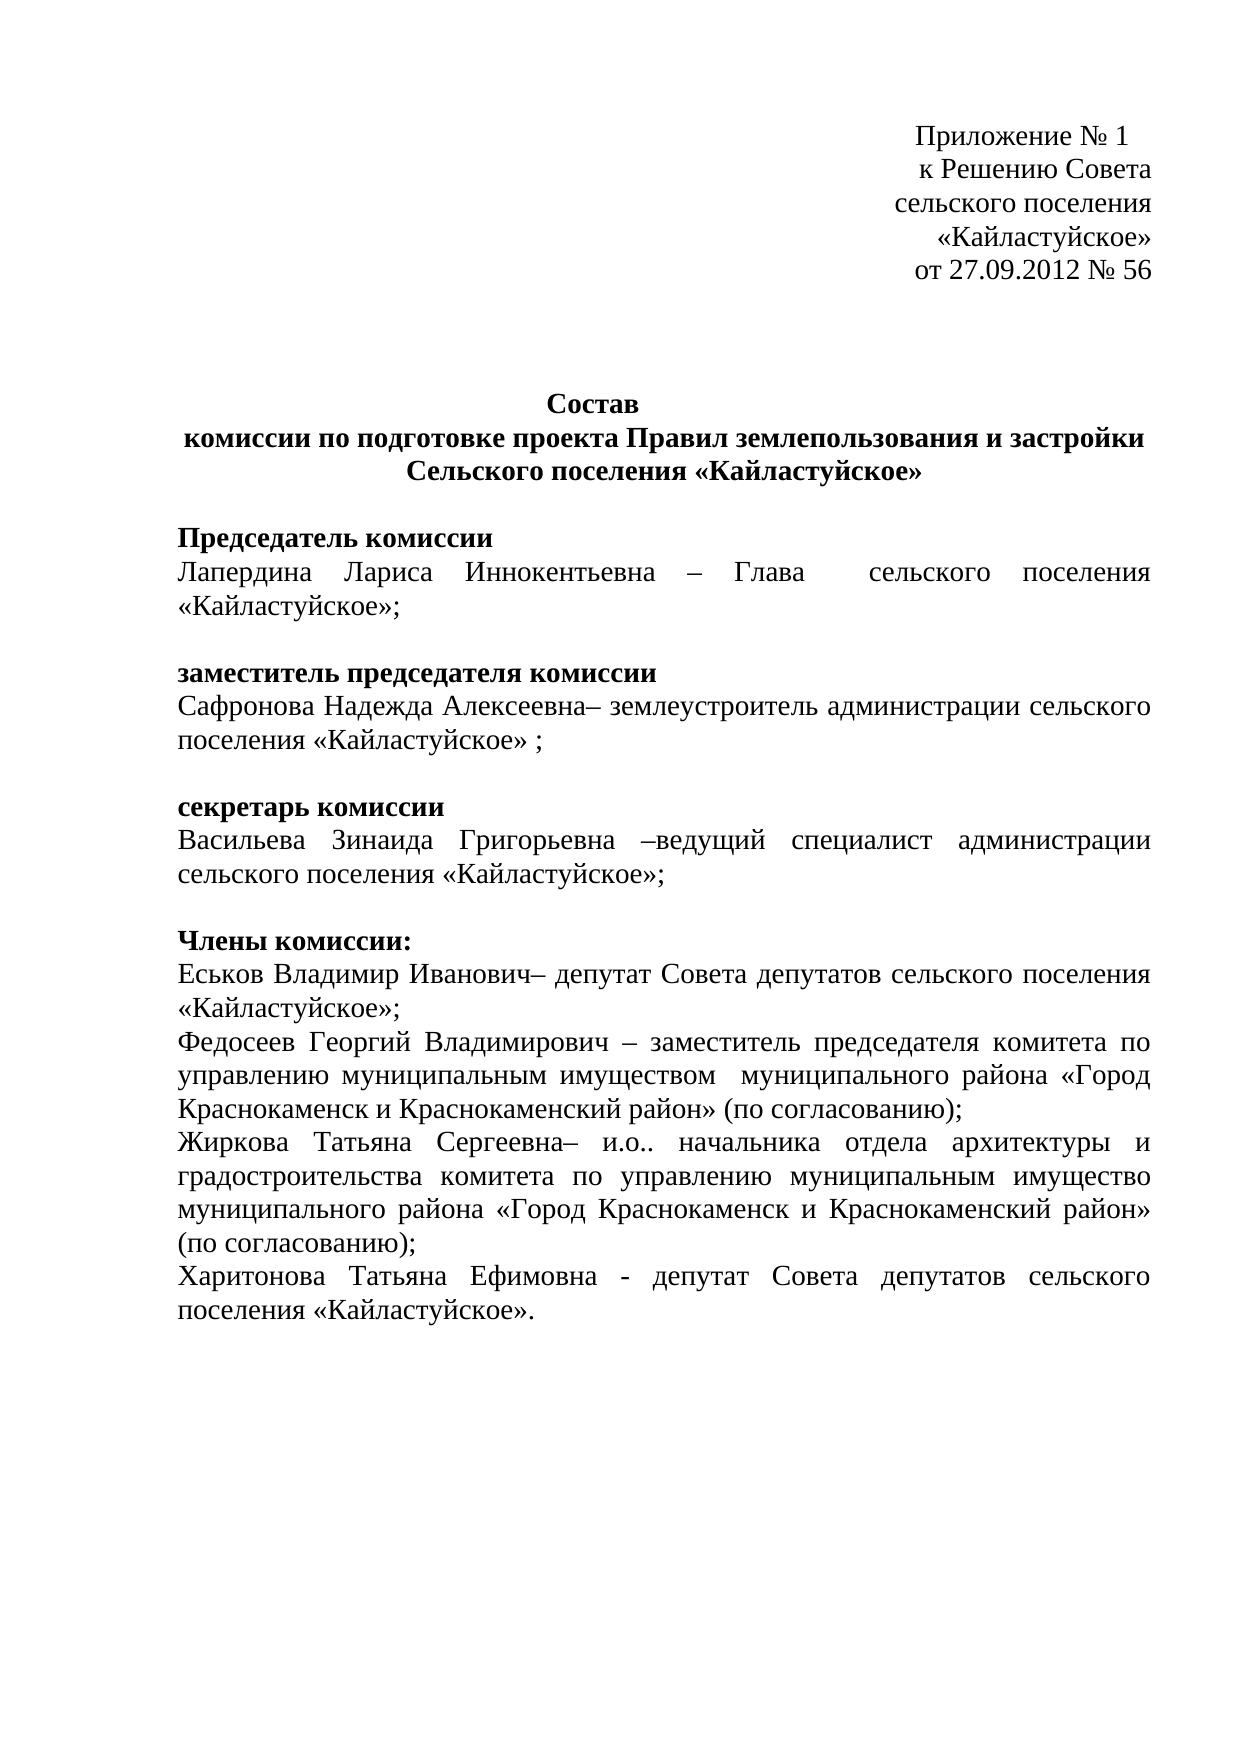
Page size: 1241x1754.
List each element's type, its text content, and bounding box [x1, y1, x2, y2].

text Федосеев Георгий Владимирович – заместитель председателя комитета по управлению муниципальным имуществом муниципального района «Город Краснокаменск и Краснокаменский район» (по согласованию); [177, 1024, 1152, 1124]
text Состав [472, 386, 1152, 420]
text Жиркова Татьяна Сергеевна– и.о.. начальника отдела архитектуры и градостроительства комитета по управлению муниципальным имущество муниципального района «Город Краснокаменск и Краснокаменский район» (по согласованию); [177, 1124, 1152, 1258]
text Председатель комиссии [177, 521, 1152, 554]
text Приложение № 1 [841, 118, 1152, 152]
text Лапердина Лариса Иннокентьевна – Глава сельского поселения «Кайластуйское»; [177, 554, 1152, 621]
text Еськов Владимир Иванович– депутат Совета депутатов сельского поселения «Кайластуйское»; [177, 957, 1152, 1024]
text «Кайластуйское» [177, 219, 1152, 252]
text Сафронова Надежда Алексеевна– землеустроитель администрации сельского поселения «Кайластуйское» ; [177, 688, 1152, 755]
text Члены комиссии: [177, 923, 1152, 957]
text Харитонова Татьяна Ефимовна - депутат Совета депутатов сельского поселения «Кайластуйское». [177, 1258, 1152, 1326]
text от 27.09.2012 № 56 [177, 252, 1152, 286]
text секретарь комиссии [177, 789, 1152, 822]
text комиссии по подготовке проекта Правил землепользования и застройки Сельского поселения «Кайластуйское» [177, 420, 1152, 487]
text Васильева Зинаида Григорьевна –ведущий специалист администрации сельского поселения «Кайластуйское»; [177, 822, 1152, 889]
text заместитель председателя комиссии [177, 655, 1152, 688]
text к Решению Совета сельского поселения [177, 152, 1152, 219]
